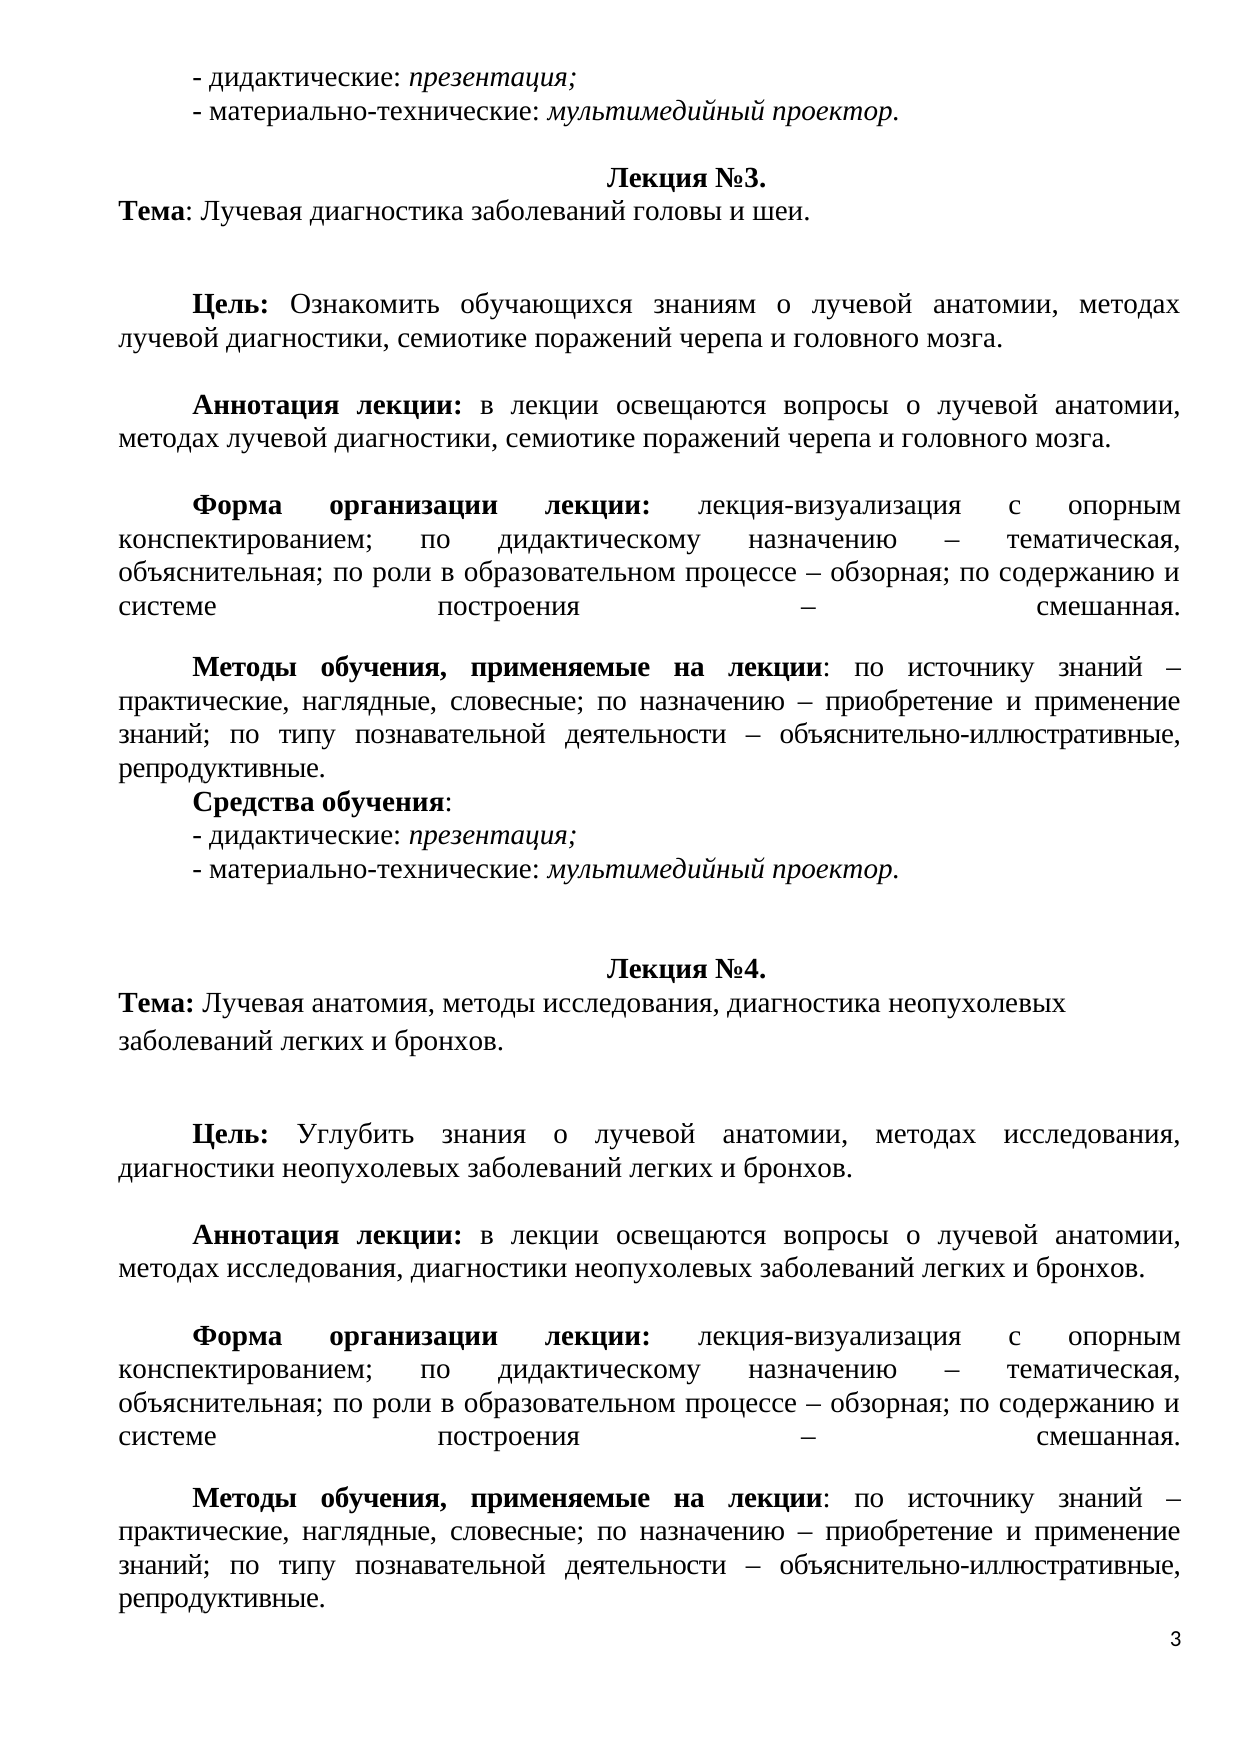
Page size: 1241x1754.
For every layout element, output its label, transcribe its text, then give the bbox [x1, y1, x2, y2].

text Тема: Лучевая диагностика заболеваний головы и шеи. [118, 193, 1181, 227]
text - материально-технические: мультимедийный проектор. [118, 93, 1181, 126]
text Цель: Углубить знания о лучевой анатомии, методах исследования, диагностики неопухолевых заболеваний легких и бронхов. [118, 1116, 1181, 1183]
text Методы обучения, применяемые на лекции: по источнику знаний – практические, наглядные, словесные; по назначению – приобретение и применение знаний; по типу познавательной деятельности – объяснительно-иллюстративные, репродуктивные. [118, 649, 1181, 784]
text Цель: Ознакомить обучающихся знаниям о лучевой анатомии, методах лучевой диагностики, семиотике поражений черепа и головного мозга. [118, 286, 1181, 353]
text Аннотация лекции: в лекции освещаются вопросы о лучевой анатомии, методах лучевой диагностики, семиотике поражений черепа и головного мозга. [118, 387, 1181, 454]
text Аннотация лекции: в лекции освещаются вопросы о лучевой анатомии, методах исследования, диагностики неопухолевых заболеваний легких и бронхов. [118, 1217, 1181, 1284]
text Лекция №4. [118, 951, 1181, 985]
text - дидактические: презентация; [118, 59, 1181, 93]
text Лекция №3. [118, 160, 1181, 193]
text - дидактические: презентация; [118, 817, 1181, 851]
text Методы обучения, применяемые на лекции: по источнику знаний – практические, наглядные, словесные; по назначению – приобретение и применение знаний; по типу познавательной деятельности – объяснительно-иллюстративные, репродуктивные. [118, 1480, 1181, 1614]
text Тема: Лучевая анатомия, методы исследования, диагностика неопухолевых заболеваний легких и бронхов. [118, 985, 1181, 1057]
text Средства обучения: [118, 784, 1181, 817]
text - материально-технические: мультимедийный проектор. [118, 851, 1181, 884]
